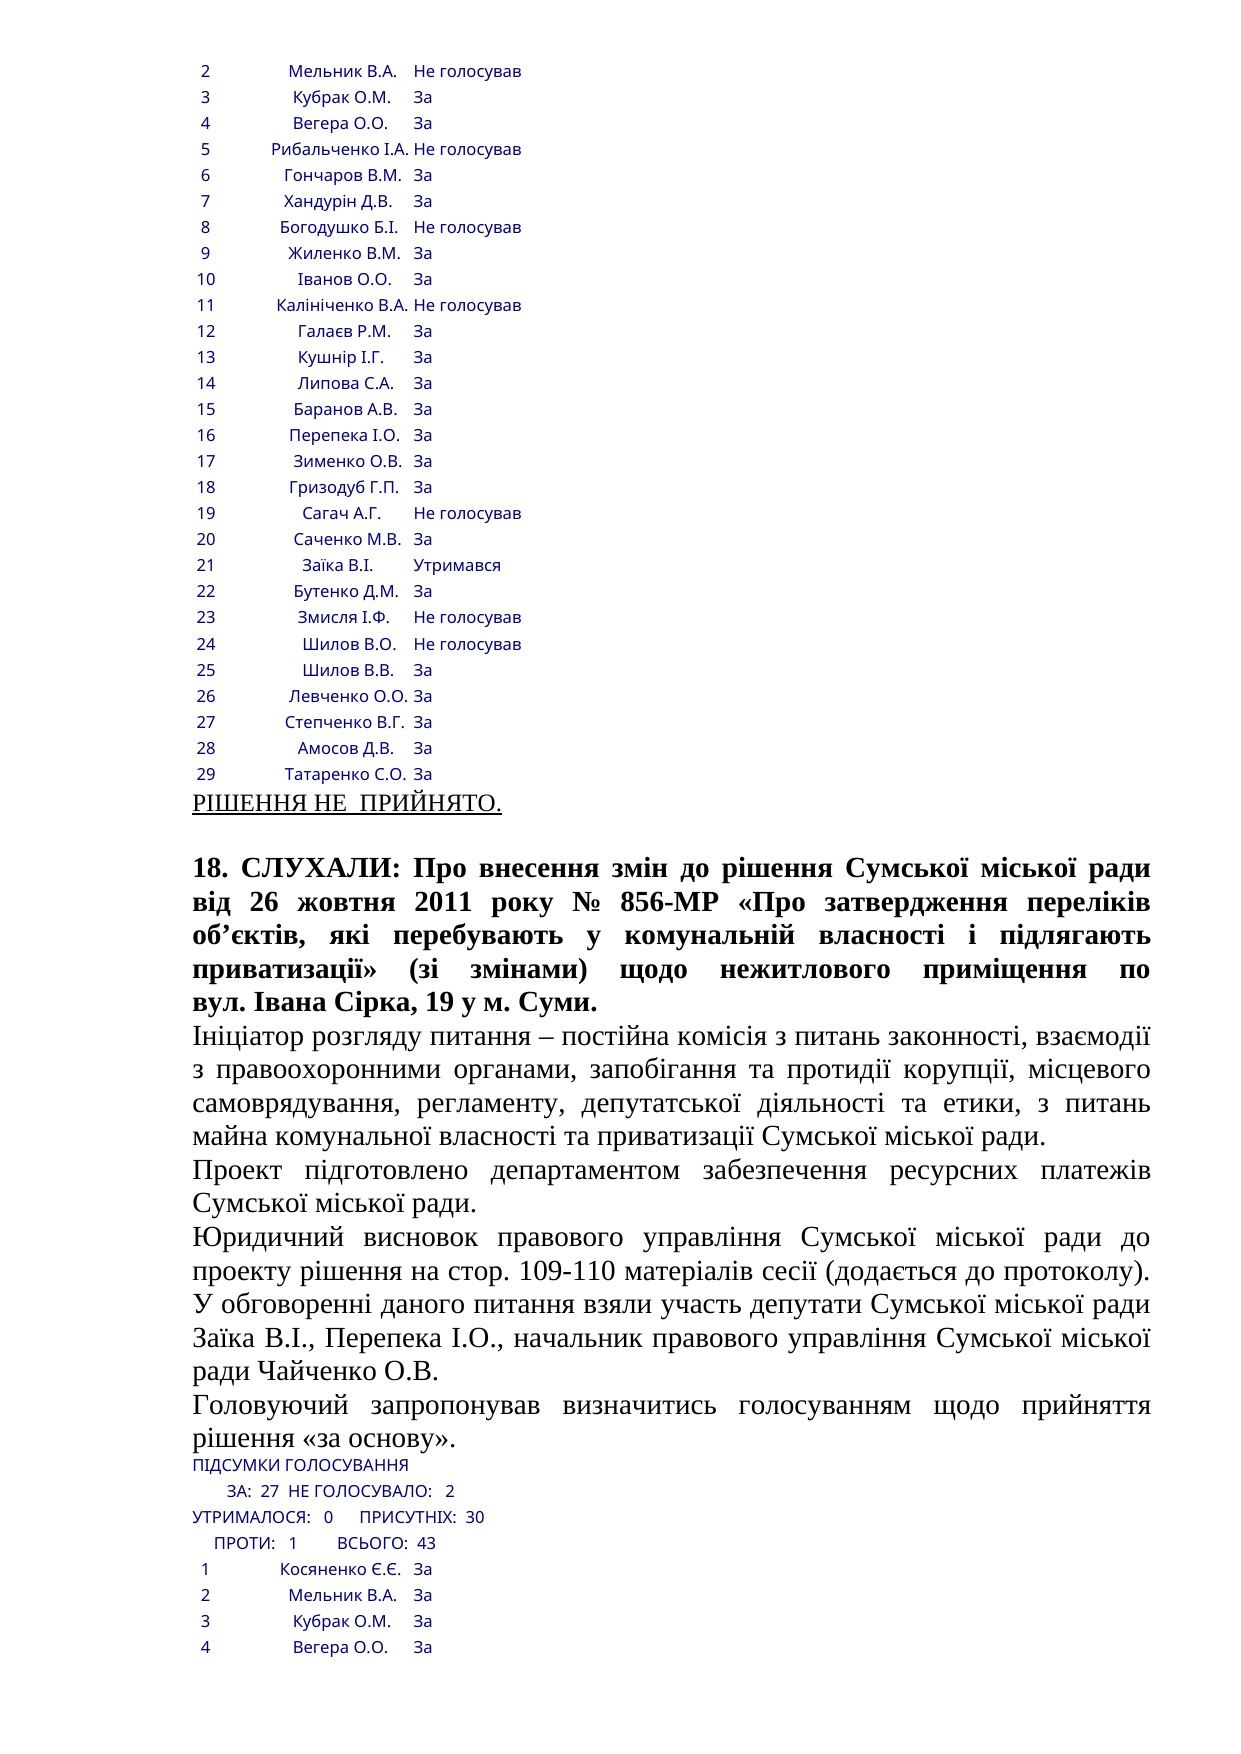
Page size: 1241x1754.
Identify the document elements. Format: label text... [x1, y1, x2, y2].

text 29 Татаренко С.О. За [192, 762, 1152, 785]
text Головуючий запропонував визначитись голосуванням щодо прийняття рішення «за основу». [192, 1387, 1152, 1454]
text РІШЕННЯ НЕ ПРИЙНЯТО. [192, 788, 1152, 817]
text 24 Шилов В.О. Не голосував [192, 632, 1152, 655]
text ПІДСУМКИ ГОЛОСУВАННЯ [192, 1454, 1152, 1477]
text 16 Перепека І.О. За [192, 424, 1152, 446]
text 23 Змисля І.Ф. Не голосував [192, 606, 1152, 629]
text 3 Кубрак О.М. За [192, 1610, 1152, 1633]
text УТРИМАЛОСЯ: 0 ПРИСУТНІХ: 30 [192, 1506, 1152, 1529]
text 18. СЛУХАЛИ: Про внесення змін до рішення Сумської міської ради від 26 жовтня 2011 року № 856-МР «Про затвердження переліків об’єктів, які перебувають у комунальній власності і підлягають приватизації» (зі змінами) щодо нежитлового приміщення по вул. Івана Сірка, 19 у м. Суми. [192, 850, 1152, 1018]
text 15 Баранов А.В. За [192, 398, 1152, 420]
text Юридичний висновок правового управління Сумської міської ради до проекту рішення на стор. 109-110 матеріалів сесії (додається до протоколу). У обговоренні даного питання взяли участь депутати Сумської міської ради Заїка В.І., Перепека І.О., начальник правового управління Сумської міської ради Чайченко О.В. [192, 1219, 1152, 1387]
text 2 Мельник В.А. Не голосував [192, 59, 1152, 82]
text 18 Гризодуб Г.П. За [192, 476, 1152, 498]
text 19 Сагач А.Г. Не голосував [192, 502, 1152, 524]
text 21 Заїка В.І. Утримався [192, 554, 1152, 577]
text ЗА: 27 НЕ ГОЛОСУВАЛО: 2 [192, 1480, 1152, 1503]
text 25 Шилов В.В. За [192, 658, 1152, 681]
text 8 Богодушко Б.І. Не голосував [192, 215, 1152, 238]
text 20 Саченко М.В. За [192, 528, 1152, 551]
text 14 Липова С.А. За [192, 372, 1152, 394]
text 28 Амосов Д.В. За [192, 736, 1152, 759]
text 26 Левченко О.О. За [192, 684, 1152, 707]
text 10 Іванов О.О. За [192, 267, 1152, 290]
text 22 Бутенко Д.М. За [192, 580, 1152, 603]
text 17 Зименко О.В. За [192, 450, 1152, 472]
text 4 Вегера О.О. За [192, 1636, 1152, 1659]
text 27 Степченко В.Г. За [192, 710, 1152, 733]
text 9 Жиленко В.М. За [192, 241, 1152, 264]
text ПРОТИ: 1 ВСЬОГО: 43 [192, 1532, 1152, 1555]
text Проект підготовлено департаментом забезпечення ресурсних платежів Сумської міської ради. [192, 1152, 1152, 1219]
text 3 Кубрак О.М. За [192, 85, 1152, 108]
text 6 Гончаров В.М. За [192, 163, 1152, 186]
text 7 Хандурін Д.В. За [192, 189, 1152, 212]
text 1 Косяненко Є.Є. За [192, 1558, 1152, 1581]
text 2 Мельник В.А. За [192, 1584, 1152, 1607]
text 11 Калініченко В.А. Не голосував [192, 293, 1152, 316]
text 13 Кушнір І.Г. За [192, 346, 1152, 368]
text 5 Рибальченко І.А. Не голосував [192, 137, 1152, 160]
text 4 Вегера О.О. За [192, 111, 1152, 134]
text 12 Галаєв Р.М. За [192, 319, 1152, 342]
text Ініціатор розгляду питання – постійна комісія з питань законності, взаємодії з правоохоронними органами, запобігання та протидії корупції, місцевого самоврядування, регламенту, депутатської діяльності та етики, з питань майна комунальної власності та приватизації Сумської міської ради. [192, 1018, 1152, 1152]
